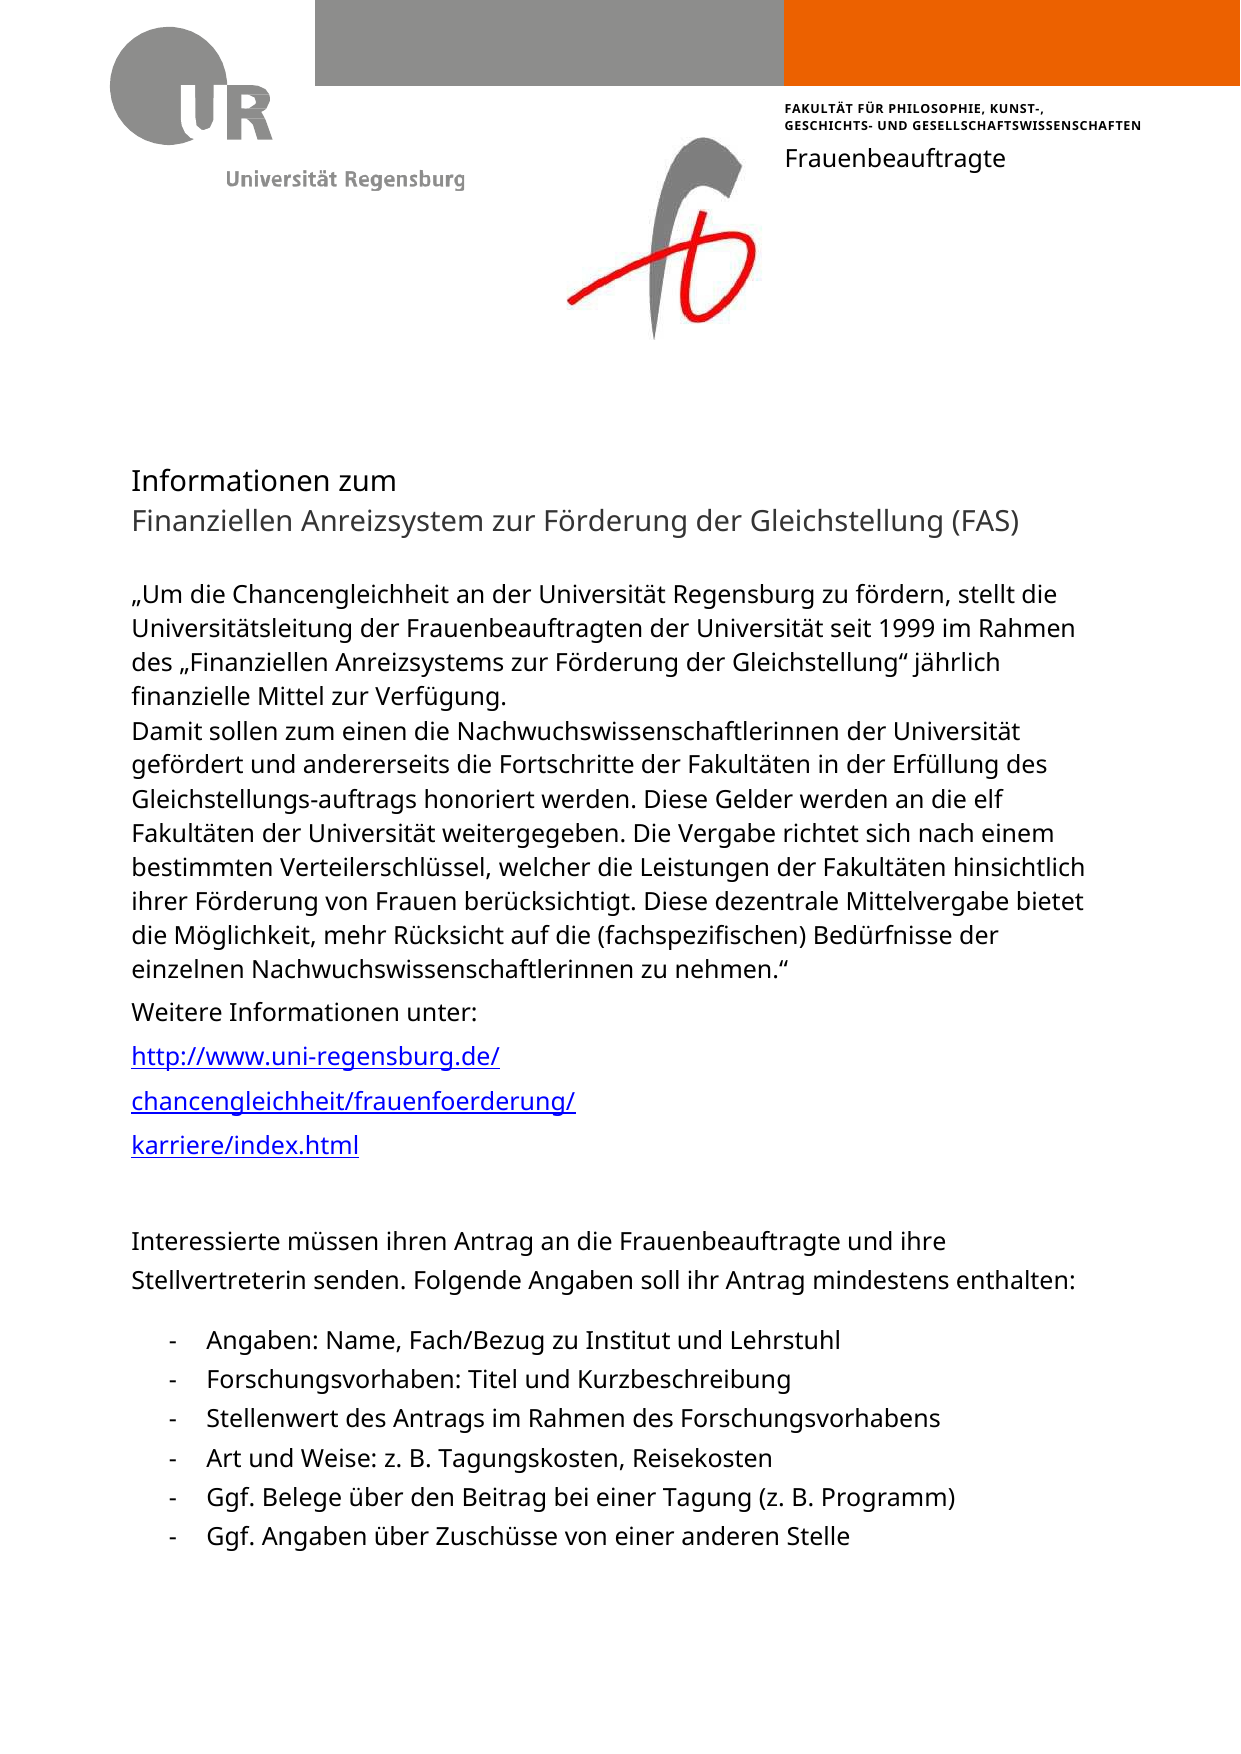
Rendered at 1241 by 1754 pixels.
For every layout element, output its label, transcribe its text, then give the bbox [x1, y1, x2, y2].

list Angaben: Name, Fach/Bezug zu Institut und Lehrstuhl [169, 1323, 1109, 1357]
list Forschungsvorhaben: Titel und Kurzbeschreibung [169, 1362, 1109, 1396]
list Ggf. Angaben über Zuschüsse von einer anderen Stelle [169, 1518, 1109, 1553]
text Damit sollen zum einen die Nachwuchswissenschaftlerinnen der Universität gefördert und andererseits die Fortschritte der Fakultäten in der Erfüllung des Gleichstellungs-auftrags honoriert werden. Diese Gelder werden an die elf Fakultäten der Universität weitergegeben. Die Vergabe richtet sich nach einem bestimmten Verteilerschlüssel, welcher die Leistungen der Fakultäten hinsichtlich ihrer Förderung von Frauen berücksichtigt. Diese dezentrale Mittelvergabe bietet die Möglichkeit, mehr Rücksicht auf die (fachspezifischen) Bedürfnisse der einzelnen Nachwuchswissenschaftlerinnen zu nehmen.“ [131, 713, 1109, 986]
text „Um die Chancengleichheit an der Universität Regensburg zu fördern, stellt die Universitätsleitung der Frauenbeauftragten der Universität seit 1999 im Rahmen des „Finanziellen Anreizsystems zur Förderung der Gleichstellung“ jährlich finanzielle Mittel zur Verfügung. [131, 577, 1109, 713]
list Stellenwert des Antrags im Rahmen des Forschungsvorhabens [169, 1401, 1109, 1435]
picture [227, 169, 465, 191]
text http://www.uni-regensburg.de/chancengleichheit/frauenfoerderung/karriere/index.html [131, 1030, 670, 1163]
text Informationen zum [131, 456, 670, 500]
text Finanziellen Anreizsystem zur Förderung der Gleichstellung (FAS) [131, 500, 1109, 540]
list Ggf. Belege über den Beitrag bei einer Tagung (z. B. Programm) [169, 1479, 1109, 1513]
text Interessierte müssen ihren Antrag an die Frauenbeauftragte und ihre Stellvertreterin senden. Folgende Angaben soll ihr Antrag mindestens enthalten: [131, 1223, 1109, 1297]
list Art und Weise: z. B. Tagungskosten, Reisekosten [169, 1440, 1109, 1474]
text Weitere Informationen unter: [131, 986, 670, 1030]
picture [566, 137, 765, 340]
